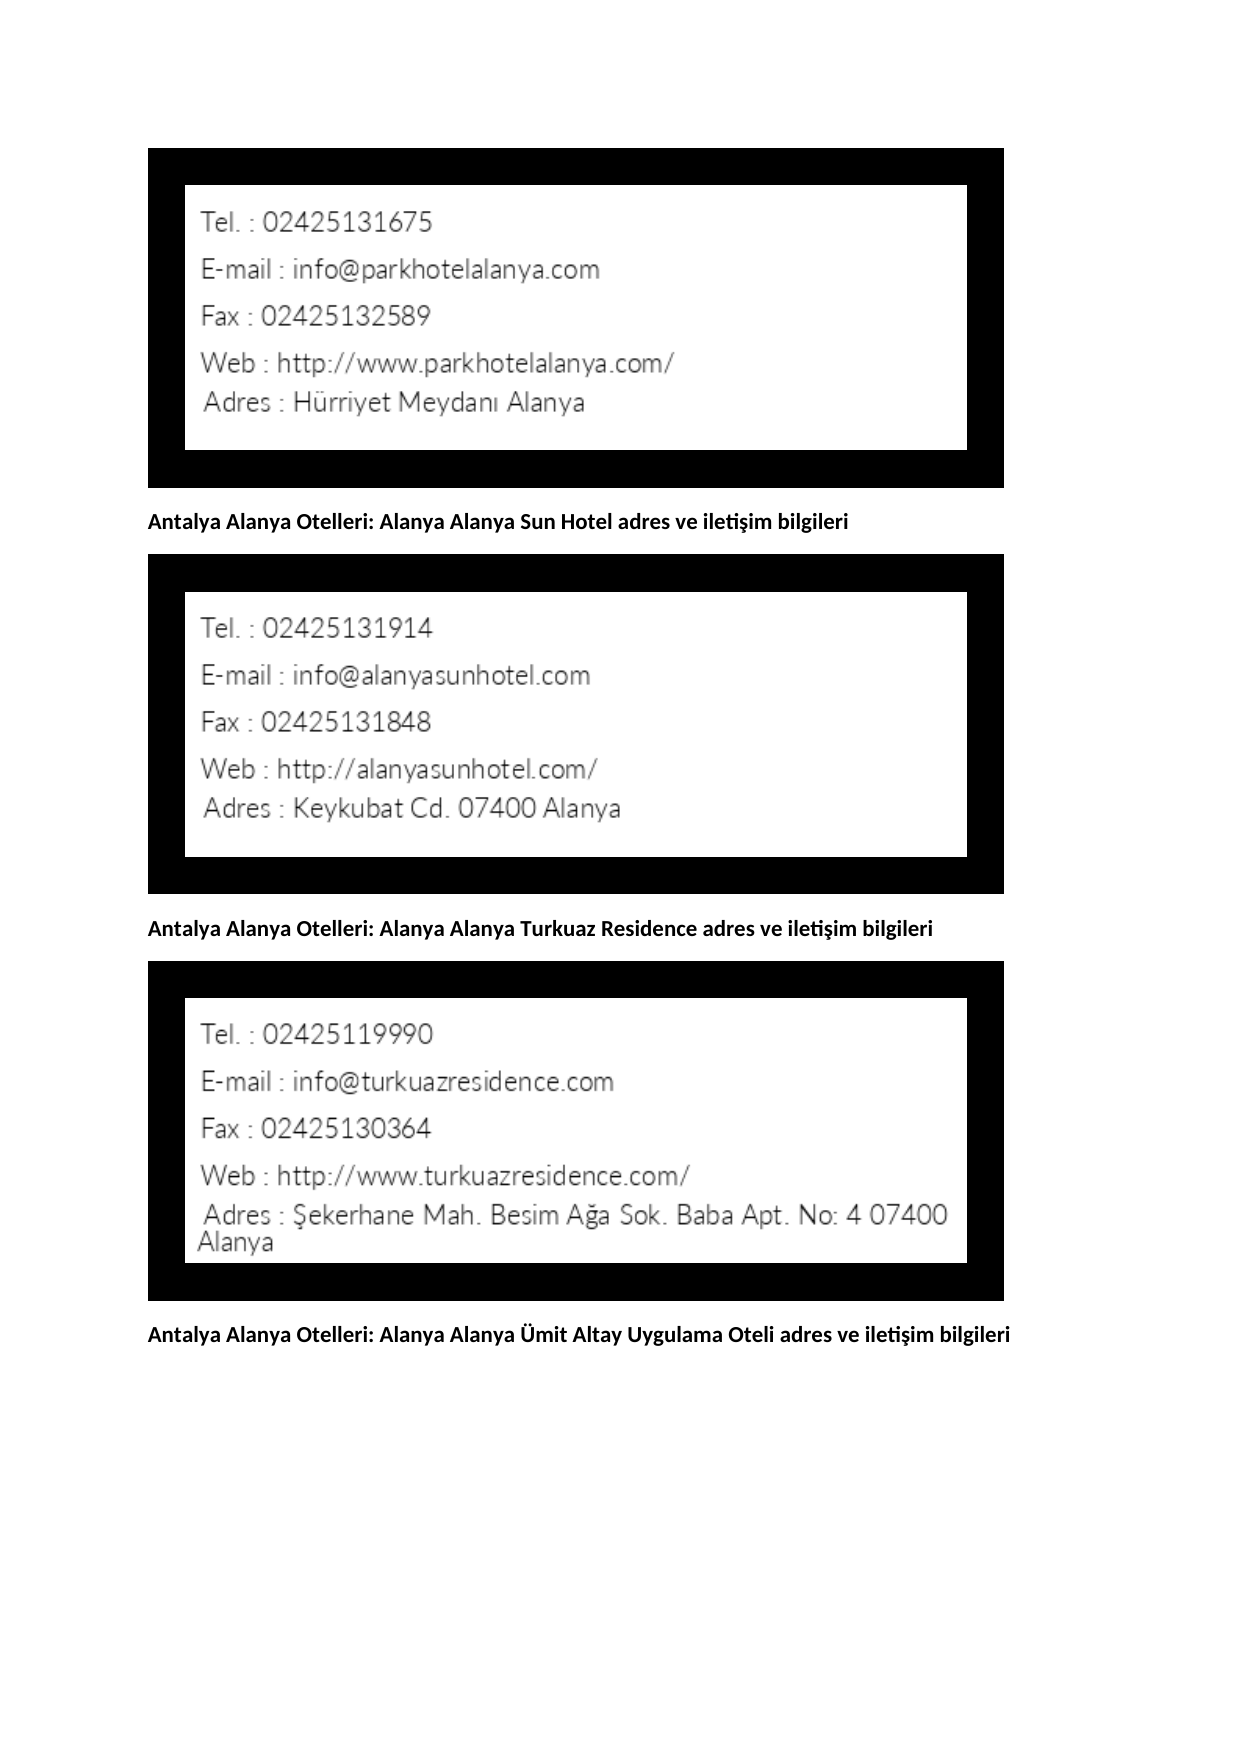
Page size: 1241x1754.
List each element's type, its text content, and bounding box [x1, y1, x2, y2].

picture [185, 998, 967, 1263]
text Antalya Alanya Otelleri: Alanya Alanya Sun Hotel adres ve iletişim bilgileri [148, 507, 1093, 535]
text Antalya Alanya Otelleri: Alanya Alanya Turkuaz Residence adres ve iletişim bilgileri [148, 914, 1093, 942]
text Antalya Alanya Otelleri: Alanya Alanya Ümit Altay Uygulama Oteli adres ve iletişim bilgileri [148, 1320, 1093, 1348]
picture [185, 592, 967, 857]
picture [185, 185, 967, 450]
